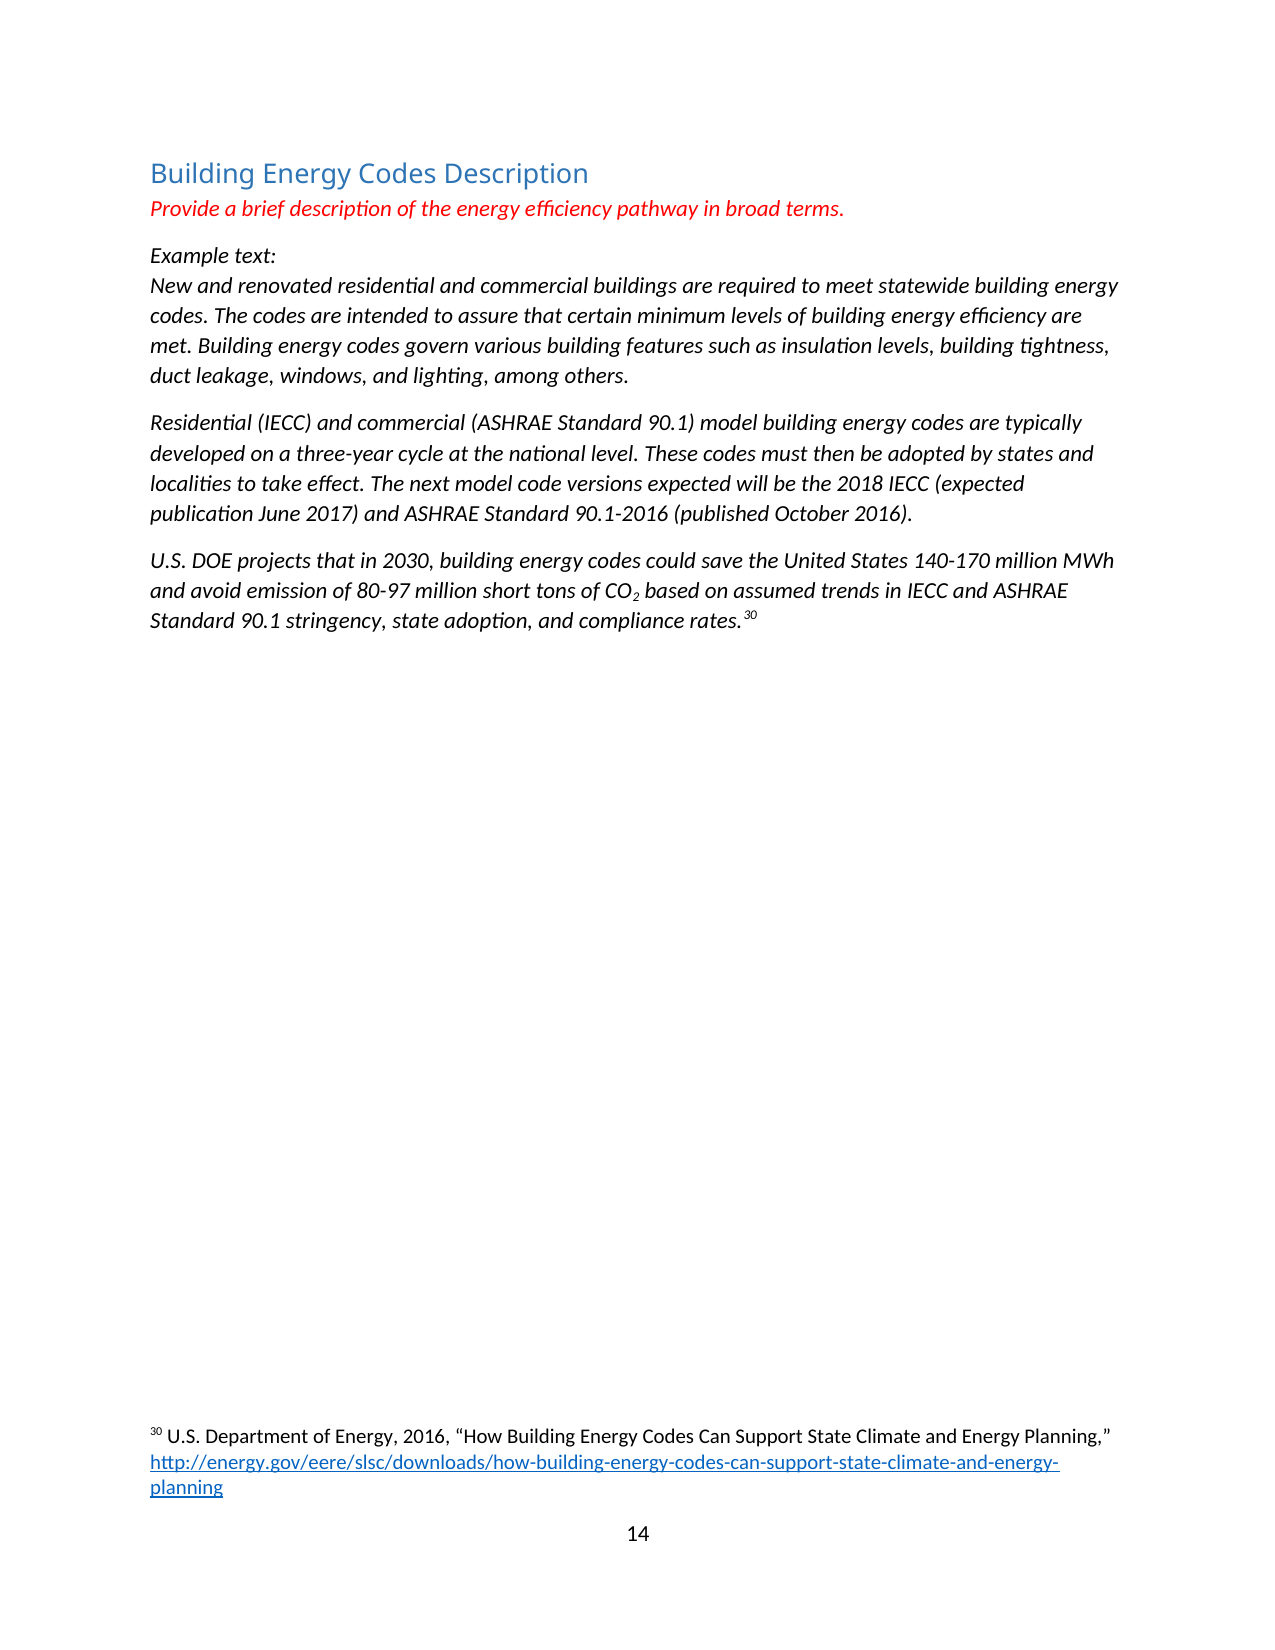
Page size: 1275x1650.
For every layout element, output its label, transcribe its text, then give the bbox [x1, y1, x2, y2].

text Residential (IECC) and commercial (ASHRAE Standard 90.1) model building energy codes are typically developed on a three-year cycle at the national level. These codes must then be adopted by states and localities to take effect. The next model code versions expected will be the 2018 IECC (expected publication June 2017) and ASHRAE Standard 90.1-2016 (published October 2016). [150, 408, 1125, 527]
text Example text: [150, 241, 1125, 269]
subtitle Building Energy Codes Description [150, 154, 1125, 191]
text Provide a brief description of the energy efficiency pathway in broad terms. [150, 194, 1125, 222]
text New and renovated residential and commercial buildings are required to meet statewide building energy codes. The codes are intended to assure that certain minimum levels of building energy efficiency are met. Building energy codes govern various building features such as insulation levels, building tightness, duct leakage, windows, and lighting, among others. [150, 271, 1125, 390]
text U.S. DOE projects that in 2030, building energy codes could save the United States 140-170 million MWh and avoid emission of 80-97 million short tons of CO2 based on assumed trends in IECC and ASHRAE Standard 90.1 stringency, state adoption, and compliance rates. [150, 546, 1125, 634]
